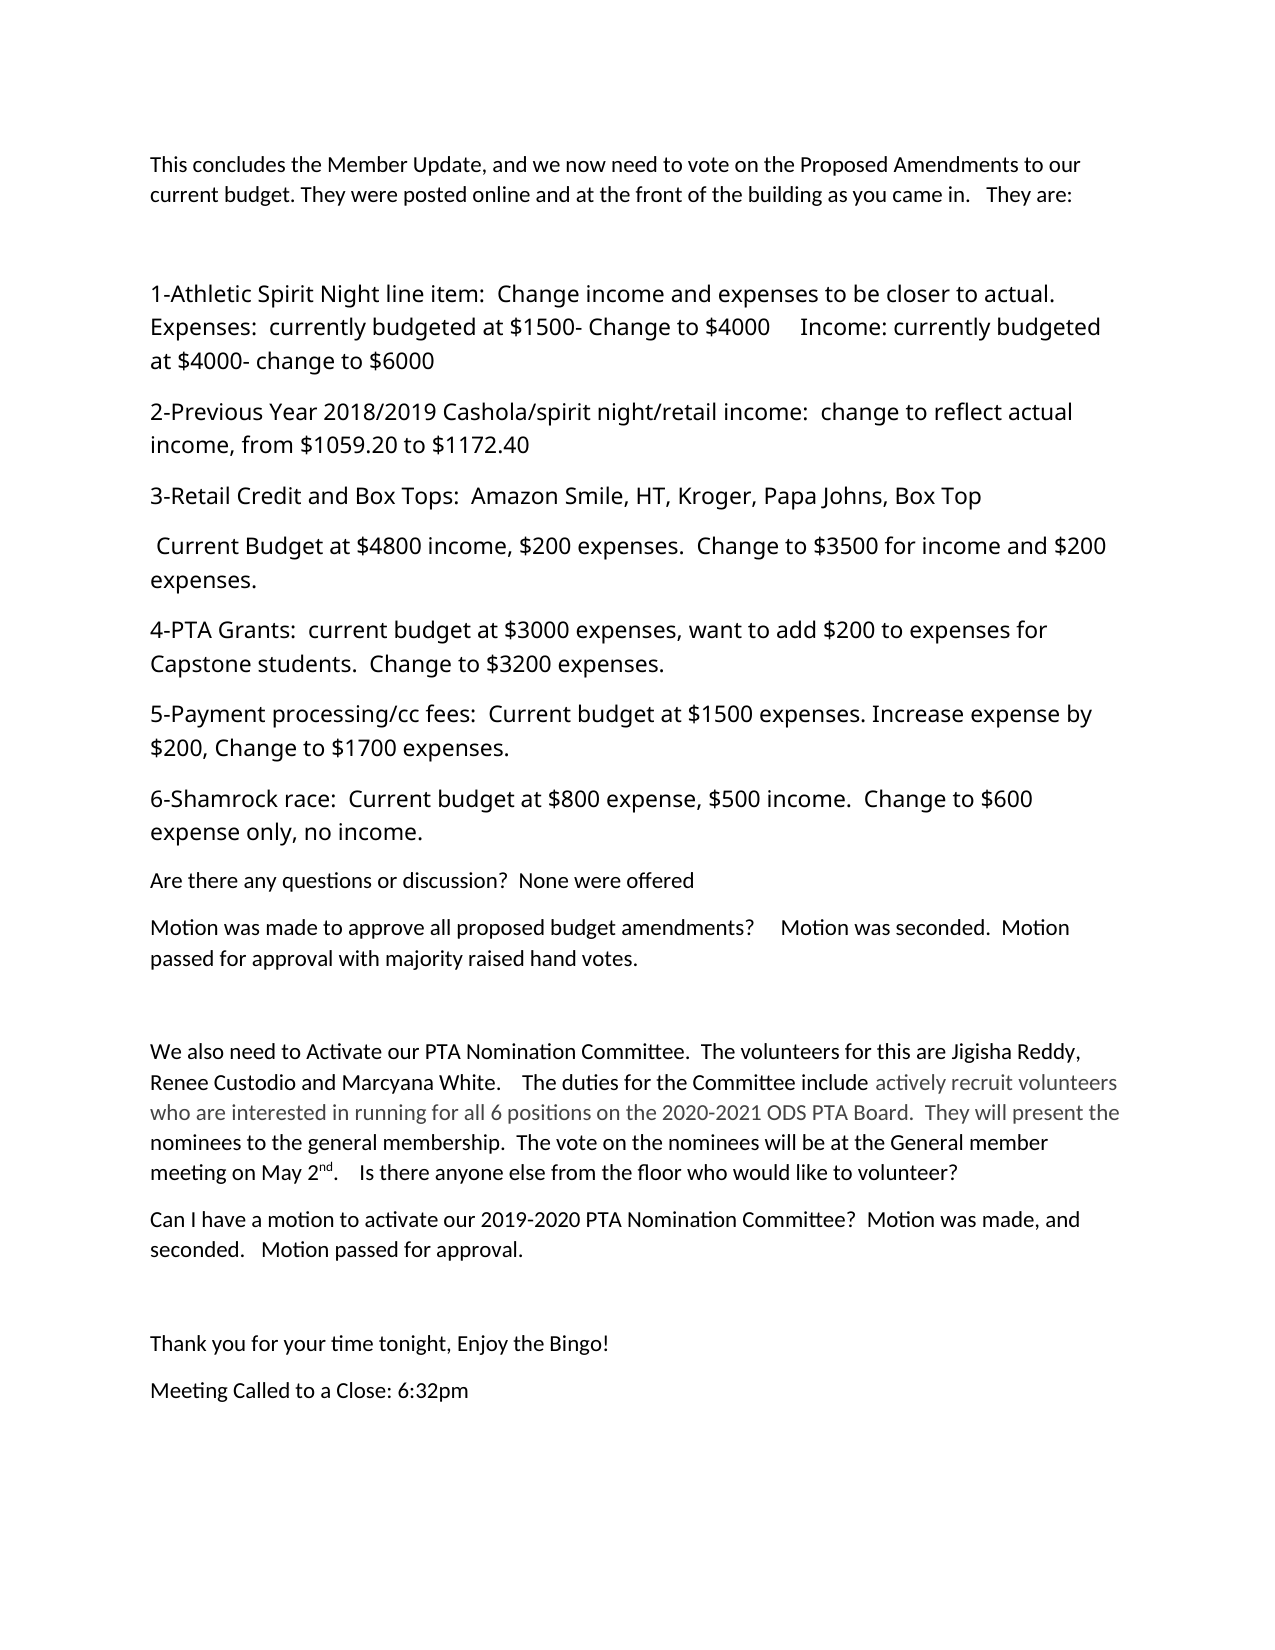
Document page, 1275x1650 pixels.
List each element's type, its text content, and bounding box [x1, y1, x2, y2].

text 3-Retail Credit and Box Tops: Amazon Smile, HT, Kroger, Papa Johns, Box Top [150, 479, 1125, 511]
text 6-Shamrock race: Current budget at $800 expense, $500 income. Change to $600 expense only, no income. [150, 782, 1125, 847]
text Current Budget at $4800 income, $200 expenses. Change to $3500 for income and $200 expenses. [150, 530, 1125, 595]
text Can I have a motion to activate our 2019-2020 PTA Nomination Committee? Motion was made, and seconded. Motion passed for approval. [150, 1205, 1125, 1263]
text 2-Previous Year 2018/2019 Cashola/spirit night/retail income: change to reflect actual income, from $1059.20 to $1172.40 [150, 395, 1125, 460]
text 1-Athletic Spirit Night line item: Change income and expenses to be closer to actual. Expenses: currently budgeted at $1500- Change to $4000 Income: currently budgeted at $4000- change to $6000 [150, 277, 1125, 376]
text We also need to Activate our PTA Nomination Committee. The volunteers for this are Jigisha Reddy, Renee Custodio and Marcyana White. The duties for the Committee include actively recruit volunteers who are interested in running for all 6 positions on the 2020-2021 ODS PTA Board. They will present the nominees to the general membership. The vote on the nominees will be at the General member meeting on May 2nd. Is there anyone else from the floor who would like to volunteer? [150, 1037, 1125, 1186]
text 4-PTA Grants: current budget at $3000 expenses, want to add $200 to expenses for Capstone students. Change to $3200 expenses. [150, 614, 1125, 679]
text Motion was made to approve all proposed budget amendments? Motion was seconded. Motion passed for approval with majority raised hand votes. [150, 913, 1125, 972]
text Meeting Called to a Close: 6:32pm [150, 1376, 1125, 1404]
text This concludes the Member Update, and we now need to vote on the Proposed Amendments to our current budget. They were posted online and at the front of the building as you came in. They are: [150, 150, 1125, 208]
text Thank you for your time tonight, Enjoy the Bingo! [150, 1329, 1125, 1357]
text 5-Payment processing/cc fees: Current budget at $1500 expenses. Increase expense by $200, Change to $1700 expenses. [150, 698, 1125, 763]
text Are there any questions or discussion? None were offered [150, 867, 1125, 895]
